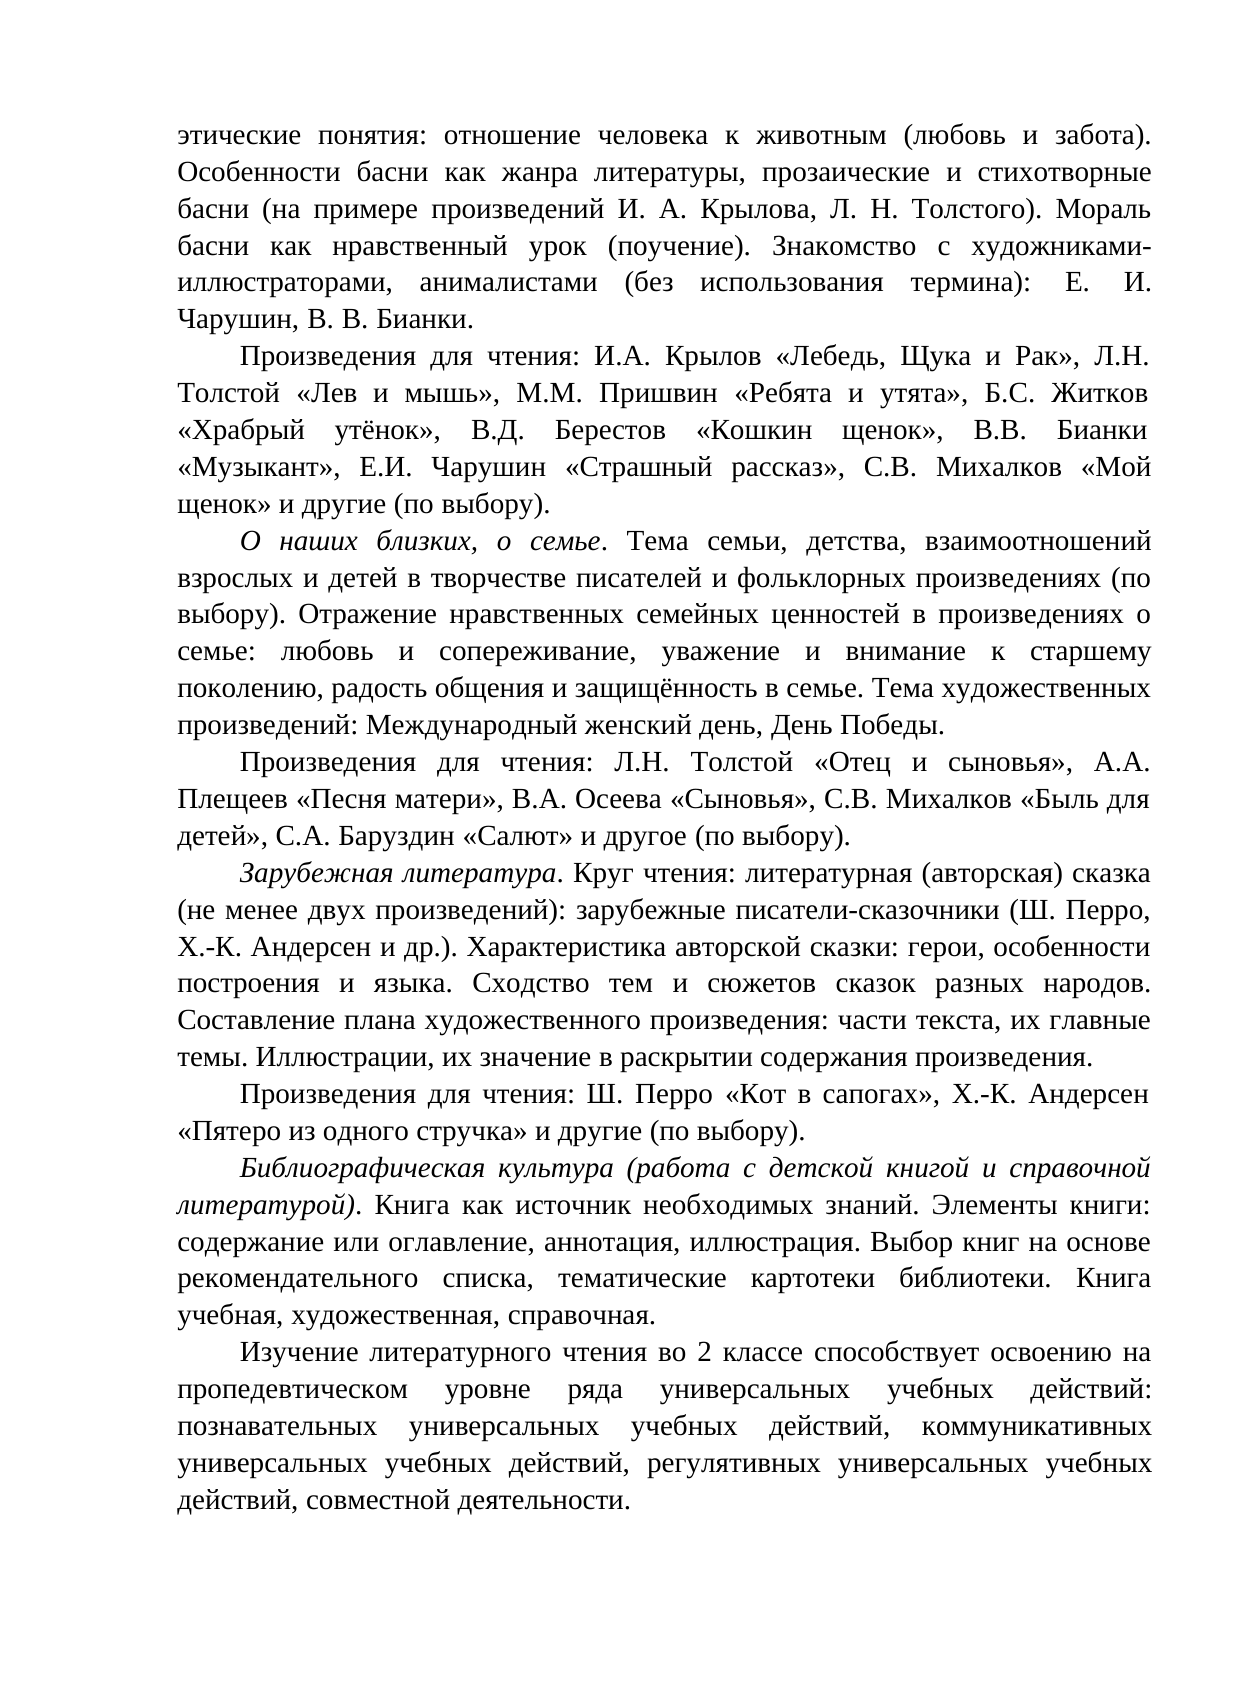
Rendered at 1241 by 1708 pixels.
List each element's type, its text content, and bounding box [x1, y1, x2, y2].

text «Пятеро из одного стручка» и другие (по выбору). [177, 1113, 1163, 1146]
text Произведения для чтения: Ш. Перро «Кот в сапогах», Х.-К. Андерсен [239, 1076, 1163, 1110]
text Изучение литературного чтения во 2 классе способствует освоению на пропедевтическом уровне ряда универсальных учебных действий: познавательных универсальных учебных действий, коммуникативных универсальных учебных действий, регулятивных универсальных учебных действий, совместной деятельности. [177, 1334, 1152, 1515]
text Библиографическая культура (работа с детской книгой и справочной литературой). Книга как источник необходимых знаний. Элементы книги: содержание или оглавление, аннотация, иллюстрация. Выбор книг на основе рекомендательного списка, тематические картотеки библиотеки. Книга учебная, художественная, справочная. [177, 1150, 1152, 1331]
text этические понятия: отношение человека к животным (любовь и забота). Особенности басни как жанра литературы, прозаические и стихотворные басни (на примере произведений И. А. Крылова, Л. Н. Толстого). Мораль басни как нравственный урок (поучение). Знакомство с художниками- иллюстраторами, анималистами (без использования термина): Е. И. Чарушин, В. В. Бианки. [177, 117, 1152, 335]
text О наших близких, о семье. Тема семьи, детства, взаимоотношений взрослых и детей в творчестве писателей и фольклорных произведениях (по выбору). Отражение нравственных семейных ценностей в произведениях о семье: любовь и сопереживание, уважение и внимание к старшему поколению, радость общения и защищённость в семье. Тема художественных произведений: Международный женский день, День Победы. [177, 523, 1152, 741]
text Произведения для чтения: Л.Н. Толстой «Отец и сыновья», А.А. Плещеев «Песня матери», В.А. Осеева «Сыновья», С.В. Михалков «Быль для детей», С.А. Баруздин «Салют» и другое (по выбору). [177, 744, 1151, 852]
text Зарубежная литература. Круг чтения: литературная (авторская) сказка (не менее двух произведений): зарубежные писатели-сказочники (Ш. Перро, Х.-К. Андерсен и др.). Характеристика авторской сказки: герои, особенности построения и языка. Сходство тем и сюжетов сказок разных народов. Составление плана художественного произведения: части текста, их главные темы. Иллюстрации, их значение в раскрытии содержания произведения. [177, 855, 1151, 1073]
text «Храбрый утёнок», В.Д. Берестов «Кошкин щенок», В.В. Бианки [177, 412, 1163, 446]
text «Музыкант», Е.И. Чарушин «Страшный рассказ», С.В. Михалков «Мой щенок» и другие (по выбору). [177, 449, 1151, 519]
text Произведения для чтения: И.А. Крылов «Лебедь, Щука и Рак», Л.Н. Толстой «Лев и мышь», М.М. Пришвин «Ребята и утята», Б.С. Житков [177, 338, 1151, 409]
